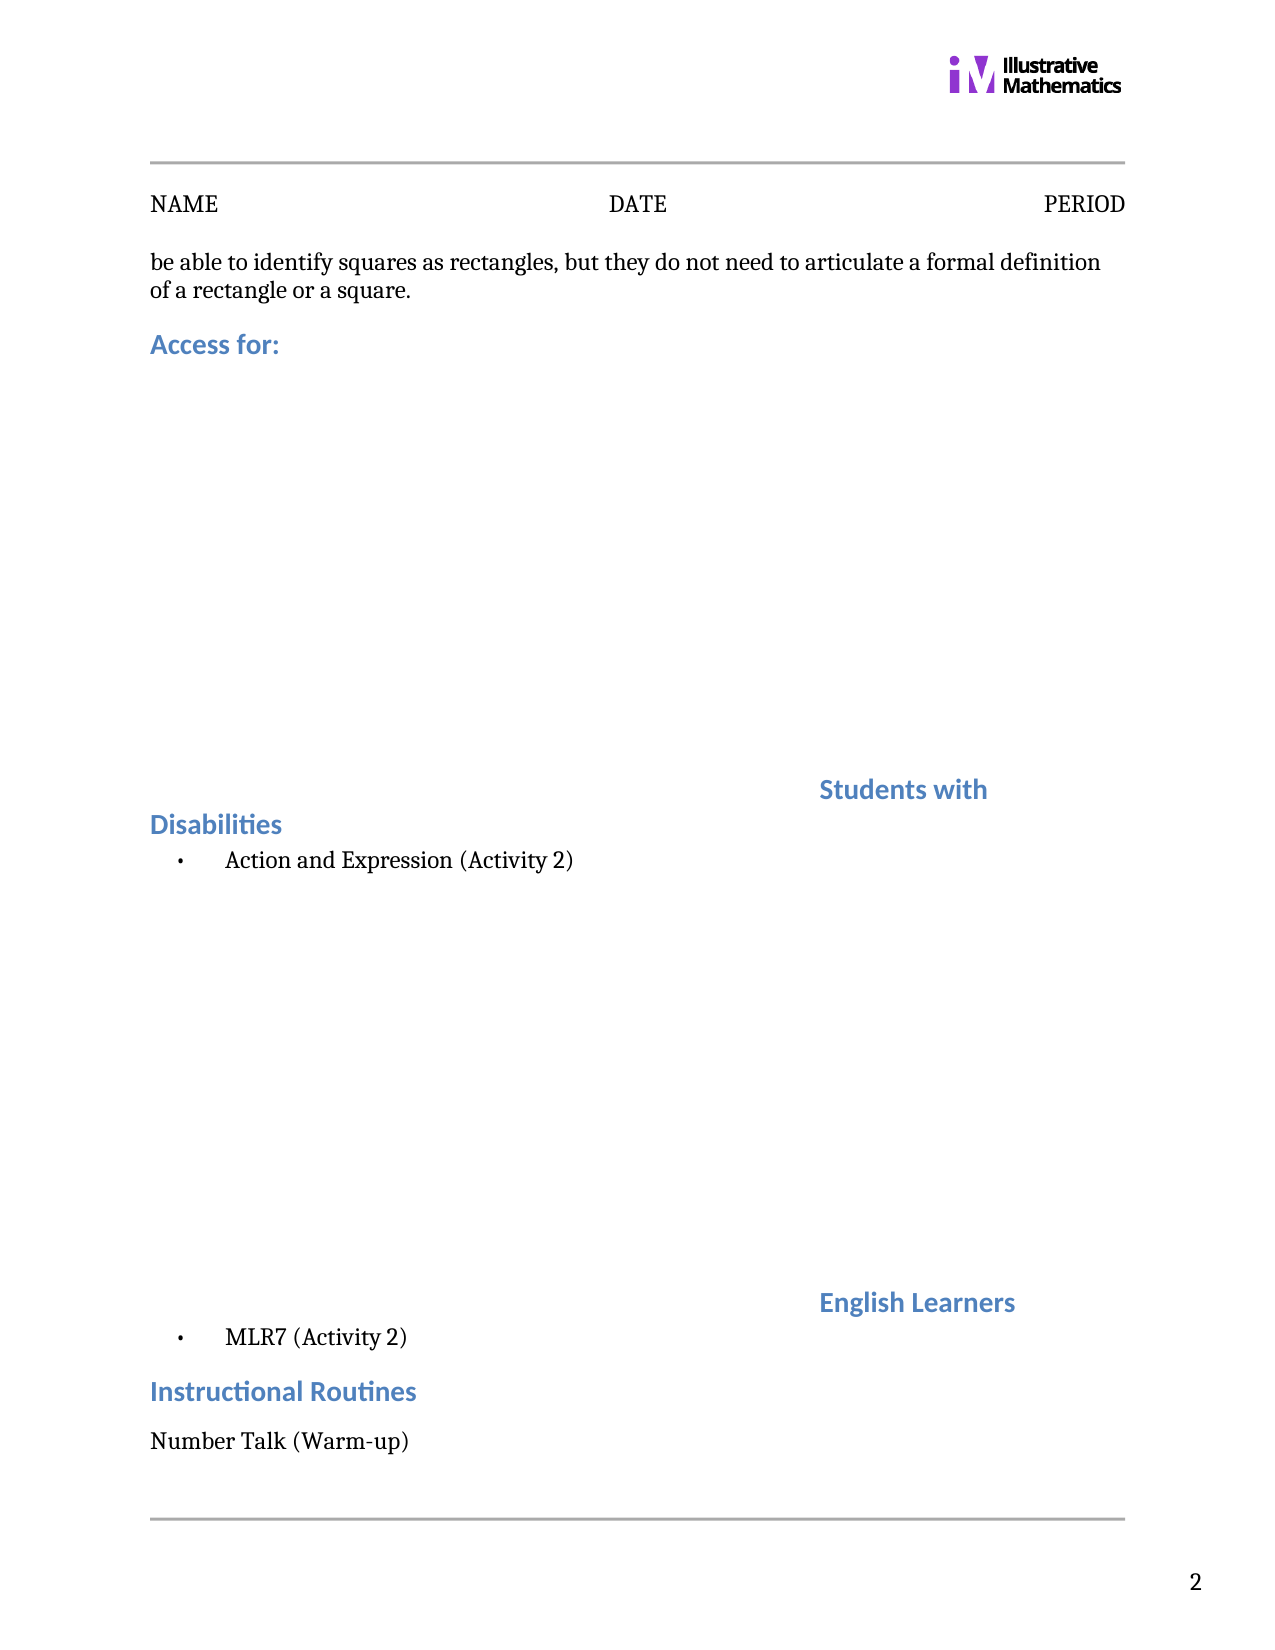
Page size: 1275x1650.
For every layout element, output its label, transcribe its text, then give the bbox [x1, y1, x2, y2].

picture [949, 55, 1121, 93]
list MLR7 (Activity 2) [175, 1323, 1125, 1352]
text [150, 247, 1125, 305]
text Number Talk (Warm-up) [150, 1427, 1125, 1456]
list Action and Expression (Activity 2) [175, 846, 1125, 874]
subtitle Access for: [150, 326, 1125, 361]
subtitle Instructional Routines [150, 1373, 1125, 1408]
subtitle English Learners [150, 895, 1125, 1319]
subtitle Students with Disabilities [150, 382, 1125, 842]
